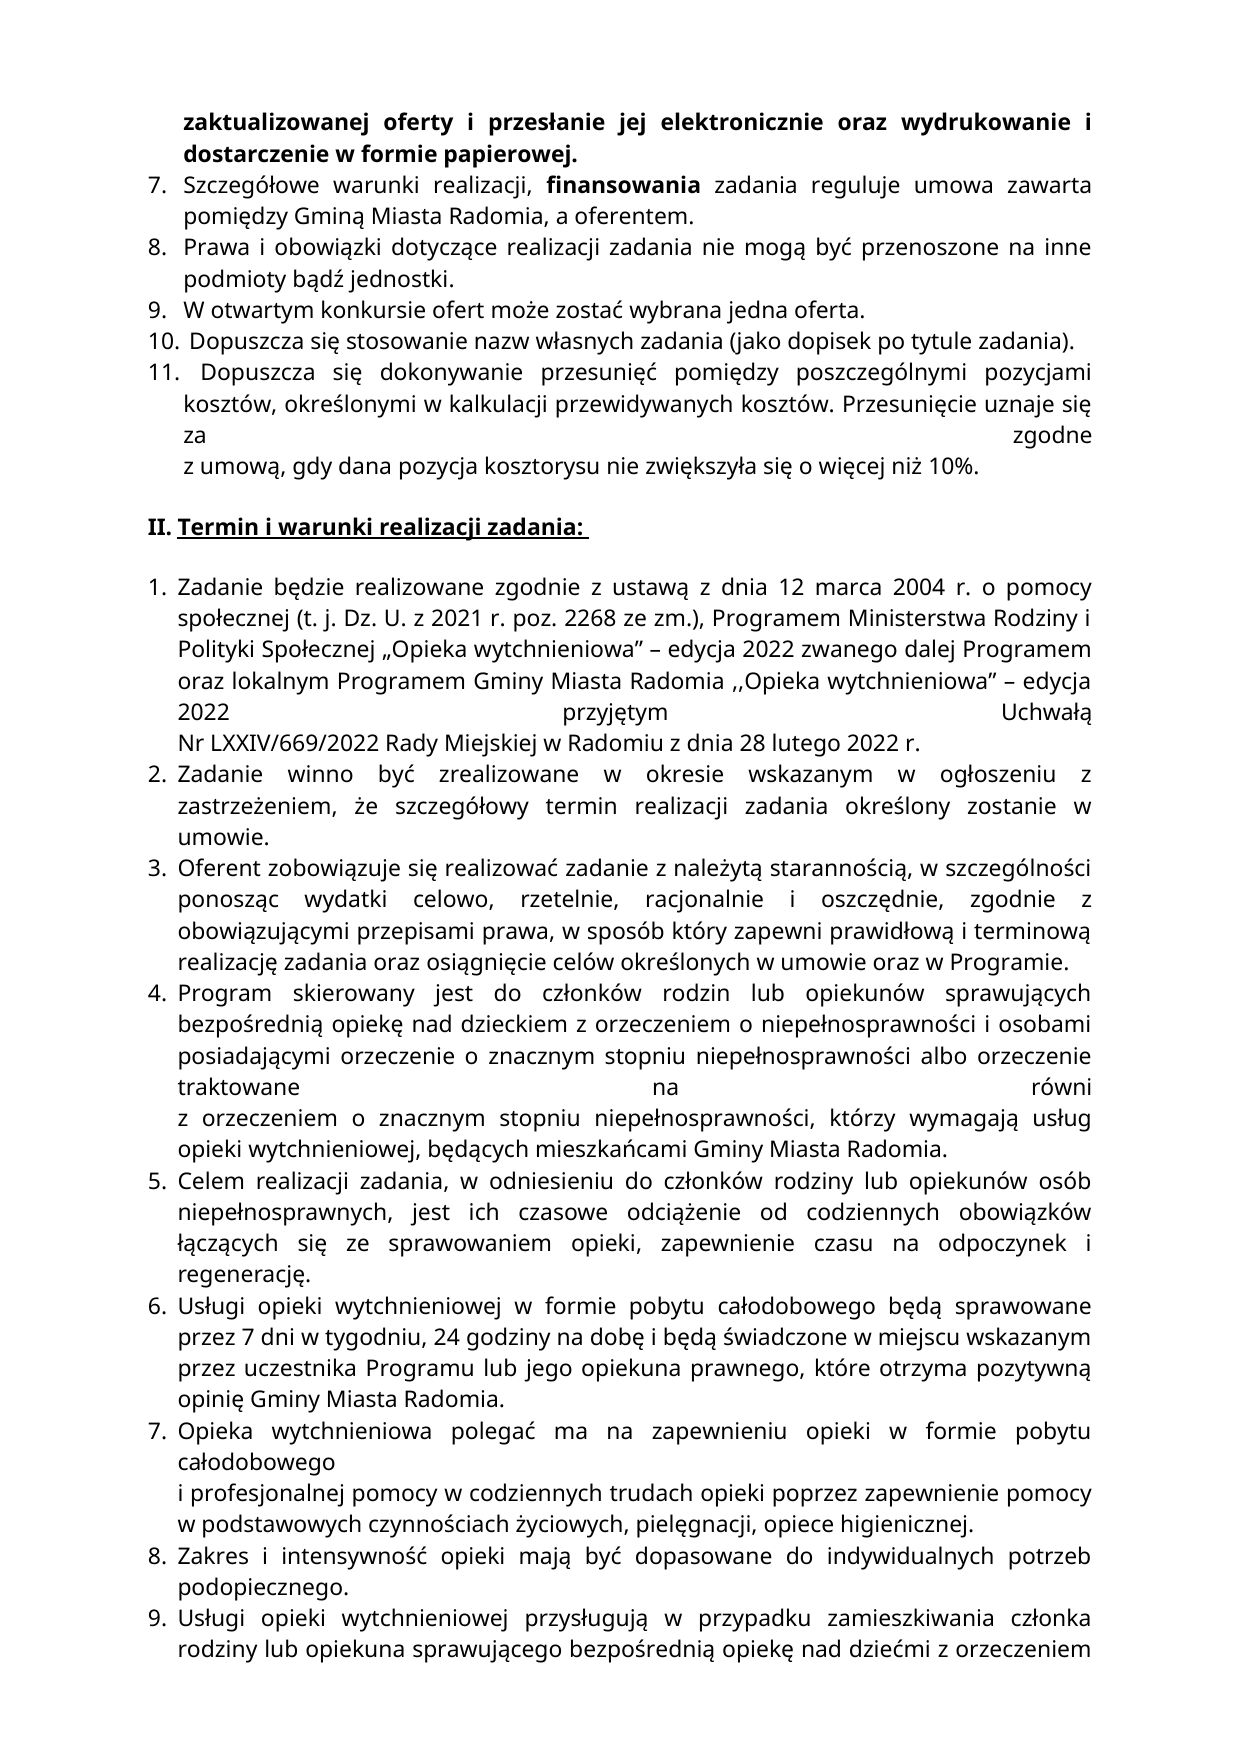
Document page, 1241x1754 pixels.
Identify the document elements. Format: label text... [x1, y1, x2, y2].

list Zadanie będzie realizowane zgodnie z ustawą z dnia 12 marca 2004 r. o pomocy społecznej (t. j. Dz. U. z 2021 r. poz. 2268 ze zm.), Programem Ministerstwa Rodziny i Polityki Społecznej „Opieka wytchnieniowa” – edycja 2022 zwanego dalej Programem oraz lokalnym Programem Gminy Miasta Radomia ,,Opieka wytchnieniowa” – edycja 2022 przyjętym Uchwałą Nr LXXIV/669/2022 Rady Miejskiej w Radomiu z dnia 28 lutego 2022 r. [148, 571, 1092, 758]
list W otwartym konkursie ofert może zostać wybrana jedna oferta. [148, 294, 1092, 325]
list Prawa i obowiązki dotyczące realizacji zadania nie mogą być przenoszone na inne podmioty bądź jednostki. [148, 231, 1092, 294]
list Zakres i intensywność opieki mają być dopasowane do indywidualnych potrzeb podopiecznego. [148, 1540, 1092, 1602]
list Celem realizacji zadania, w odniesieniu do członków rodziny lub opiekunów osób niepełnosprawnych, jest ich czasowe odciążenie od codziennych obowiązków łączących się ze sprawowaniem opieki, zapewnienie czasu na odpoczynek i regenerację. [148, 1165, 1092, 1290]
list Termin i warunki realizacji zadania: [148, 511, 1092, 542]
list Usługi opieki wytchnieniowej w formie pobytu całodobowego będą sprawowane przez 7 dni w tygodniu, 24 godziny na dobę i będą świadczone w miejscu wskazanym przez uczestnika Programu lub jego opiekuna prawnego, które otrzyma pozytywną opinię Gminy Miasta Radomia. [148, 1290, 1092, 1415]
list Dopuszcza się stosowanie nazw własnych zadania (jako dopisek po tytule zadania). [148, 325, 1092, 356]
list Oferent zobowiązuje się realizować zadanie z należytą starannością, w szczególności ponosząc wydatki celowo, rzetelnie, racjonalnie i oszczędnie, zgodnie z obowiązującymi przepisami prawa, w sposób który zapewni prawidłową i terminową realizację zadania oraz osiągnięcie celów określonych w umowie oraz w Programie. [148, 852, 1092, 977]
list Zadanie winno być zrealizowane w okresie wskazanym w ogłoszeniu z zastrzeżeniem, że szczegółowy termin realizacji zadania określony zostanie w umowie. [148, 758, 1092, 852]
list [148, 1602, 1092, 1665]
list Program skierowany jest do członków rodzin lub opiekunów sprawujących bezpośrednią opiekę nad dzieckiem z orzeczeniem o niepełnosprawności i osobami posiadającymi orzeczenie o znacznym stopniu niepełnosprawności albo orzeczenie traktowane na równi z orzeczeniem o znacznym stopniu niepełnosprawności, którzy wymagają usług opieki wytchnieniowej, będących mieszkańcami Gminy Miasta Radomia. [148, 977, 1092, 1165]
list Dopuszcza się dokonywanie przesunięć pomiędzy poszczególnymi pozycjami kosztów, określonymi w kalkulacji przewidywanych kosztów. Przesunięcie uznaje się za zgodne z umową, gdy dana pozycja kosztorysu nie zwiększyła się o więcej niż 10%. [148, 356, 1092, 481]
list Opieka wytchnieniowa polegać ma na zapewnieniu opieki w formie pobytu całodobowego i profesjonalnej pomocy w codziennych trudach opieki poprzez zapewnienie pomocy w podstawowych czynnościach życiowych, pielęgnacji, opiece higienicznej. [148, 1415, 1092, 1540]
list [148, 106, 1092, 169]
list Szczegółowe warunki realizacji, finansowania zadania reguluje umowa zawarta pomiędzy Gminą Miasta Radomia, a oferentem. [148, 169, 1092, 231]
